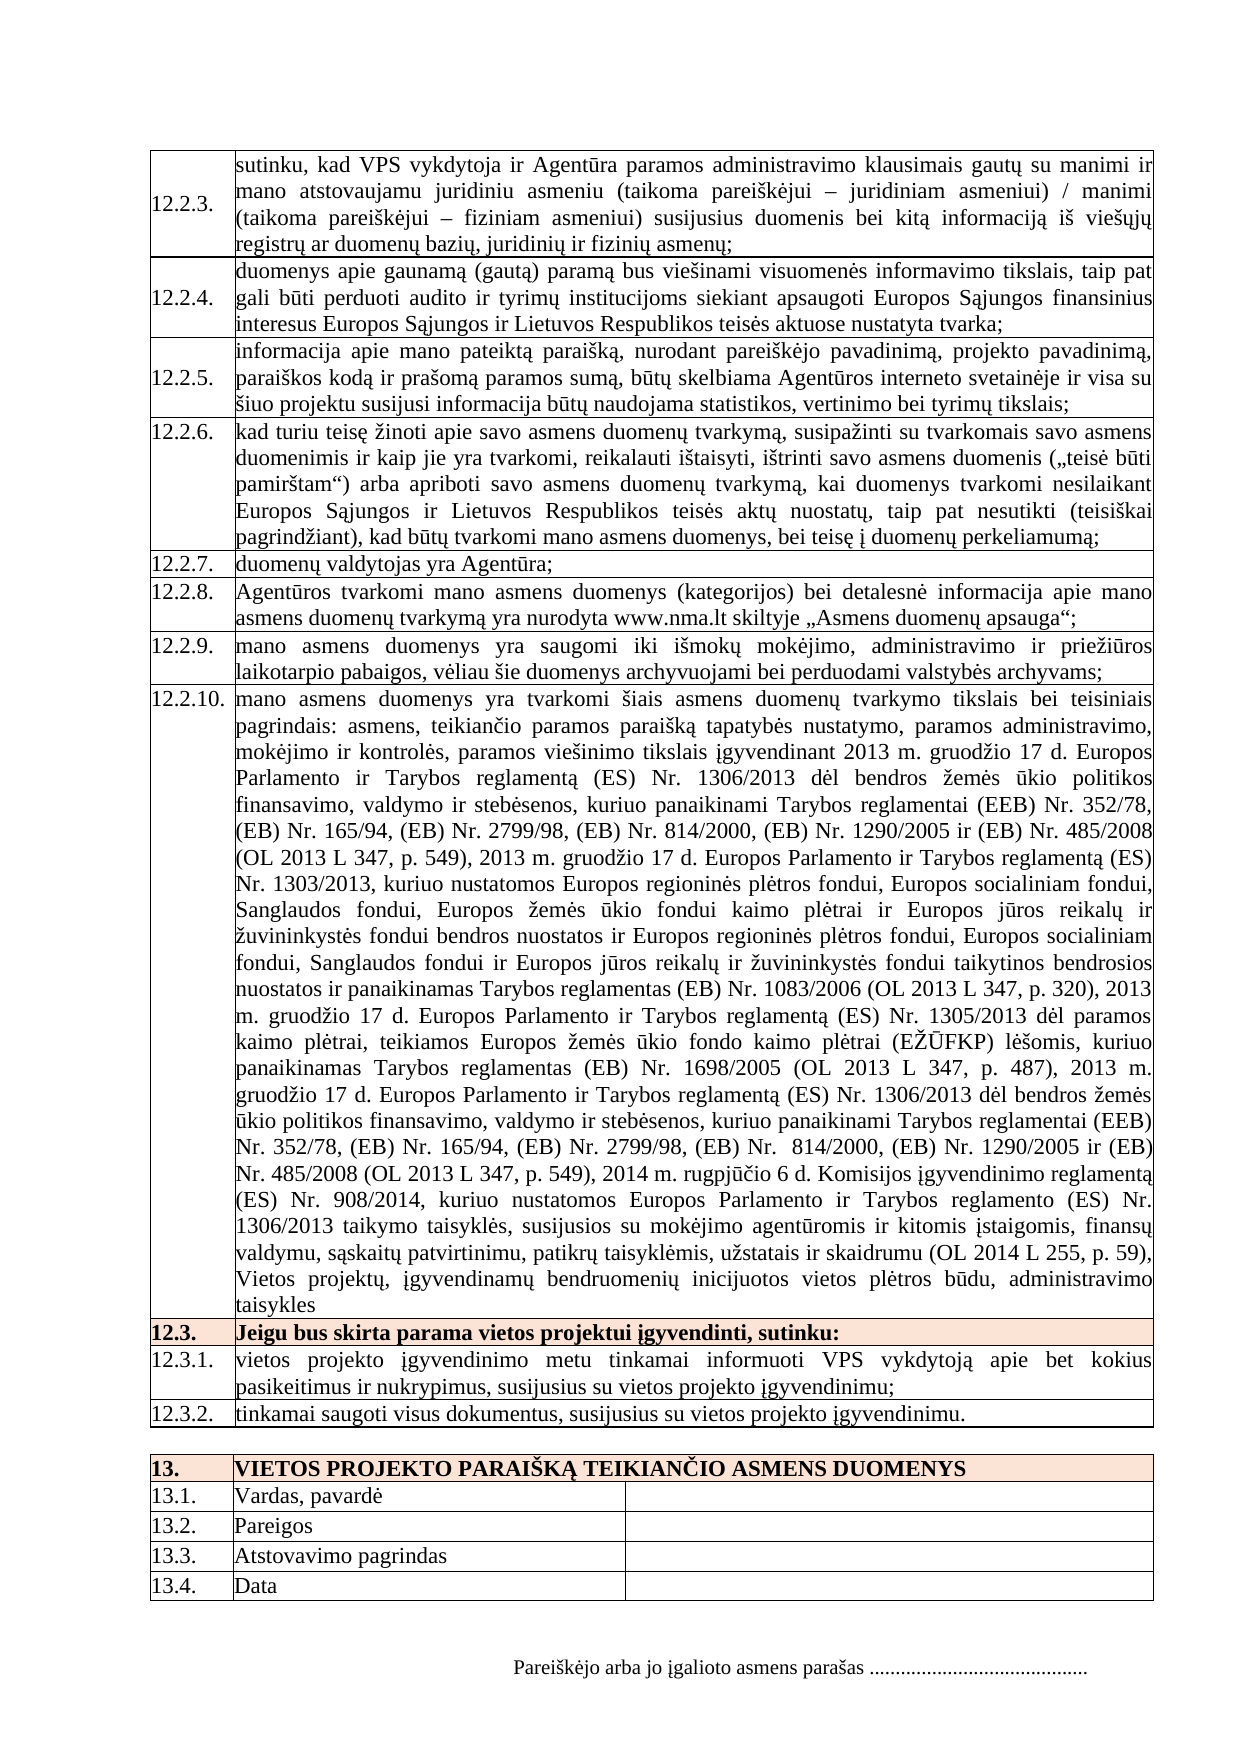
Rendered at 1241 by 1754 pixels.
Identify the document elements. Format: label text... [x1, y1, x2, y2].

table_cell Data [234, 1572, 625, 1600]
table_cell 12.2.4. [151, 258, 235, 337]
table_cell 13.1. [151, 1482, 233, 1511]
table_cell 12.2.3. [151, 151, 235, 256]
table_cell 12.2.10. [151, 685, 235, 1318]
table_cell kad turiu teisę žinoti apie savo asmens duomenų tvarkymą, susipažinti su tvarkomais savo asmens duomenimis ir kaip jie yra tvarkomi, reikalauti ištaisyti, ištrinti savo asmens duomenis („teisė būti pamirštam“) arba apriboti savo asmens duomenų tvarkymą, kai duomenys tvarkomi nesilaikant Europos Sąjungos ir Lietuvos Respublikos teisės aktų nuostatų, taip pat nesutikti (teisiškai pagrindžiant), kad būtų tvarkomi mano asmens duomenys, bei teisę į duomenų perkeliamumą; [236, 418, 1153, 549]
table_cell sutinku, kad VPS vykdytoja ir Agentūra paramos administravimo klausimais gautų su manimi ir mano atstovaujamu juridiniu asmeniu (taikoma pareiškėjui – juridiniam asmeniui) / manimi (taikoma pareiškėjui – fiziniam asmeniui) susijusius duomenis bei kitą informaciją iš viešųjų registrų ar duomenų bazių, juridinių ir fizinių asmenų; [236, 151, 1153, 256]
table_cell Vardas, pavardė [234, 1482, 625, 1511]
table_cell 12.2.8. [151, 578, 235, 631]
table_cell 12.3.2. [151, 1400, 235, 1426]
table_cell 12.2.6. [151, 418, 235, 549]
table_header VIETOS PROJEKTO PARAIŠKĄ TEIKIANČIO ASMENS DUOMENYS [234, 1455, 1153, 1481]
table_cell Jeigu bus skirta parama vietos projektui įgyvendinti, sutinku: [236, 1319, 1153, 1345]
table_cell 13.3. [151, 1542, 233, 1571]
table_cell 12.2.7. [151, 551, 235, 577]
table_header 13. [151, 1455, 233, 1481]
table_cell tinkamai saugoti visus dokumentus, susijusius su vietos projekto įgyvendinimu. [236, 1400, 1153, 1426]
table_cell [626, 1572, 1153, 1600]
table_cell Agentūros tvarkomi mano asmens duomenys (kategorijos) bei detalesnė informacija apie mano asmens duomenų tvarkymą yra nurodyta www.nma.lt skiltyje „Asmens duomenų apsauga“; [236, 578, 1153, 631]
table_cell 12.2.9. [151, 632, 235, 684]
table_cell mano asmens duomenys yra saugomi iki išmokų mokėjimo, administravimo ir priežiūros laikotarpio pabaigos, vėliau šie duomenys archyvuojami bei perduodami valstybės archyvams; [236, 632, 1153, 684]
table_cell 13.4. [151, 1572, 233, 1600]
table_cell [626, 1482, 1153, 1511]
table_cell 12.2.5. [151, 338, 235, 417]
table_cell 12.3. [151, 1319, 235, 1345]
table_cell Pareigos [234, 1512, 625, 1541]
table_cell vietos projekto įgyvendinimo metu tinkamai informuoti VPS vykdytoją apie bet kokius pasikeitimus ir nukrypimus, susijusius su vietos projekto įgyvendinimu; [236, 1346, 1153, 1399]
table_cell Atstovavimo pagrindas [234, 1542, 625, 1571]
table_cell informacija apie mano pateiktą paraišką, nurodant pareiškėjo pavadinimą, projekto pavadinimą, paraiškos kodą ir prašomą paramos sumą, būtų skelbiama Agentūros interneto svetainėje ir visa su šiuo projektu susijusi informacija būtų naudojama statistikos, vertinimo bei tyrimų tikslais; [236, 338, 1153, 417]
table_cell duomenų valdytojas yra Agentūra; [236, 551, 1153, 577]
table_cell [626, 1512, 1153, 1541]
table_cell [626, 1542, 1153, 1571]
table_cell mano asmens duomenys yra tvarkomi šiais asmens duomenų tvarkymo tikslais bei teisiniais pagrindais: asmens, teikiančio paramos paraišką tapatybės nustatymo, paramos administravimo, mokėjimo ir kontrolės, paramos viešinimo tikslais įgyvendinant 2013 m. gruodžio 17 d. Europos Parlamento ir Tarybos reglamentą (ES) Nr. 1306/2013 dėl bendros žemės ūkio politikos finansavimo, valdymo ir stebėsenos, kuriuo panaikinami Tarybos reglamentai (EEB) Nr. 352/78, (EB) Nr. 165/94, (EB) Nr. 2799/98, (EB) Nr. 814/2000, (EB) Nr. 1290/2005 ir (EB) Nr. 485/2008 (OL 2013 L 347, p. 549), 2013 m. gruodžio 17 d. Europos Parlamento ir Tarybos reglamentą (ES) Nr. 1303/2013, kuriuo nustatomos Europos regioninės plėtros fondui, Europos socialiniam fondui, Sanglaudos fondui, Europos žemės ūkio fondui kaimo plėtrai ir Europos jūros reikalų ir žuvininkystės fondui bendros nuostatos ir Europos regioninės plėtros fondui, Europos socialiniam fondui, Sanglaudos fondui ir Europos jūros reikalų ir žuvininkystės fondui taikytinos bendrosios nuostatos ir panaikinamas Tarybos reglamentas (EB) Nr. 1083/2006 (OL 2013 L 347, p. 320), 2013 m. gruodžio 17 d. Europos Parlamento ir Tarybos reglamentą (ES) Nr. 1305/2013 dėl paramos kaimo plėtrai, teikiamos Europos žemės ūkio fondo kaimo plėtrai (EŽŪFKP) lėšomis, kuriuo panaikinamas Tarybos reglamentas (EB) Nr. 1698/2005 (OL 2013 L 347, p. 487), 2013 m. gruodžio 17 d. Europos Parlamento ir Tarybos reglamentą (ES) Nr. 1306/2013 dėl bendros žemės ūkio politikos finansavimo, valdymo ir stebėsenos, kuriuo panaikinami Tarybos reglamentai (EEB) Nr. 352/78, (EB) Nr. 165/94, (EB) Nr. 2799/98, (EB) Nr. 814/2000, (EB) Nr. 1290/2005 ir (EB) Nr. 485/2008 (OL 2013 L 347, p. 549), 2014 m. rugpjūčio 6 d. Komisijos įgyvendinimo reglamentą (ES) Nr. 908/2014, kuriuo nustatomos Europos Parlamento ir Tarybos reglamento (ES) Nr. 1306/2013 taikymo taisyklės, susijusios su mokėjimo agentūromis ir kitomis įstaigomis, finansų valdymu, sąskaitų patvirtinimu, patikrų taisyklėmis, užstatais ir skaidrumu (OL 2014 L 255, p. 59), Vietos projektų, įgyvendinamų bendruomenių inicijuotos vietos plėtros būdu, administravimo taisykles [236, 685, 1153, 1318]
table_cell 13.2. [151, 1512, 233, 1541]
table_cell 12.3.1. [151, 1346, 235, 1399]
table_cell duomenys apie gaunamą (gautą) paramą bus viešinami visuomenės informavimo tikslais, taip pat gali būti perduoti audito ir tyrimų institucijoms siekiant apsaugoti Europos Sąjungos finansinius interesus Europos Sąjungos ir Lietuvos Respublikos teisės aktuose nustatyta tvarka; [236, 258, 1153, 337]
